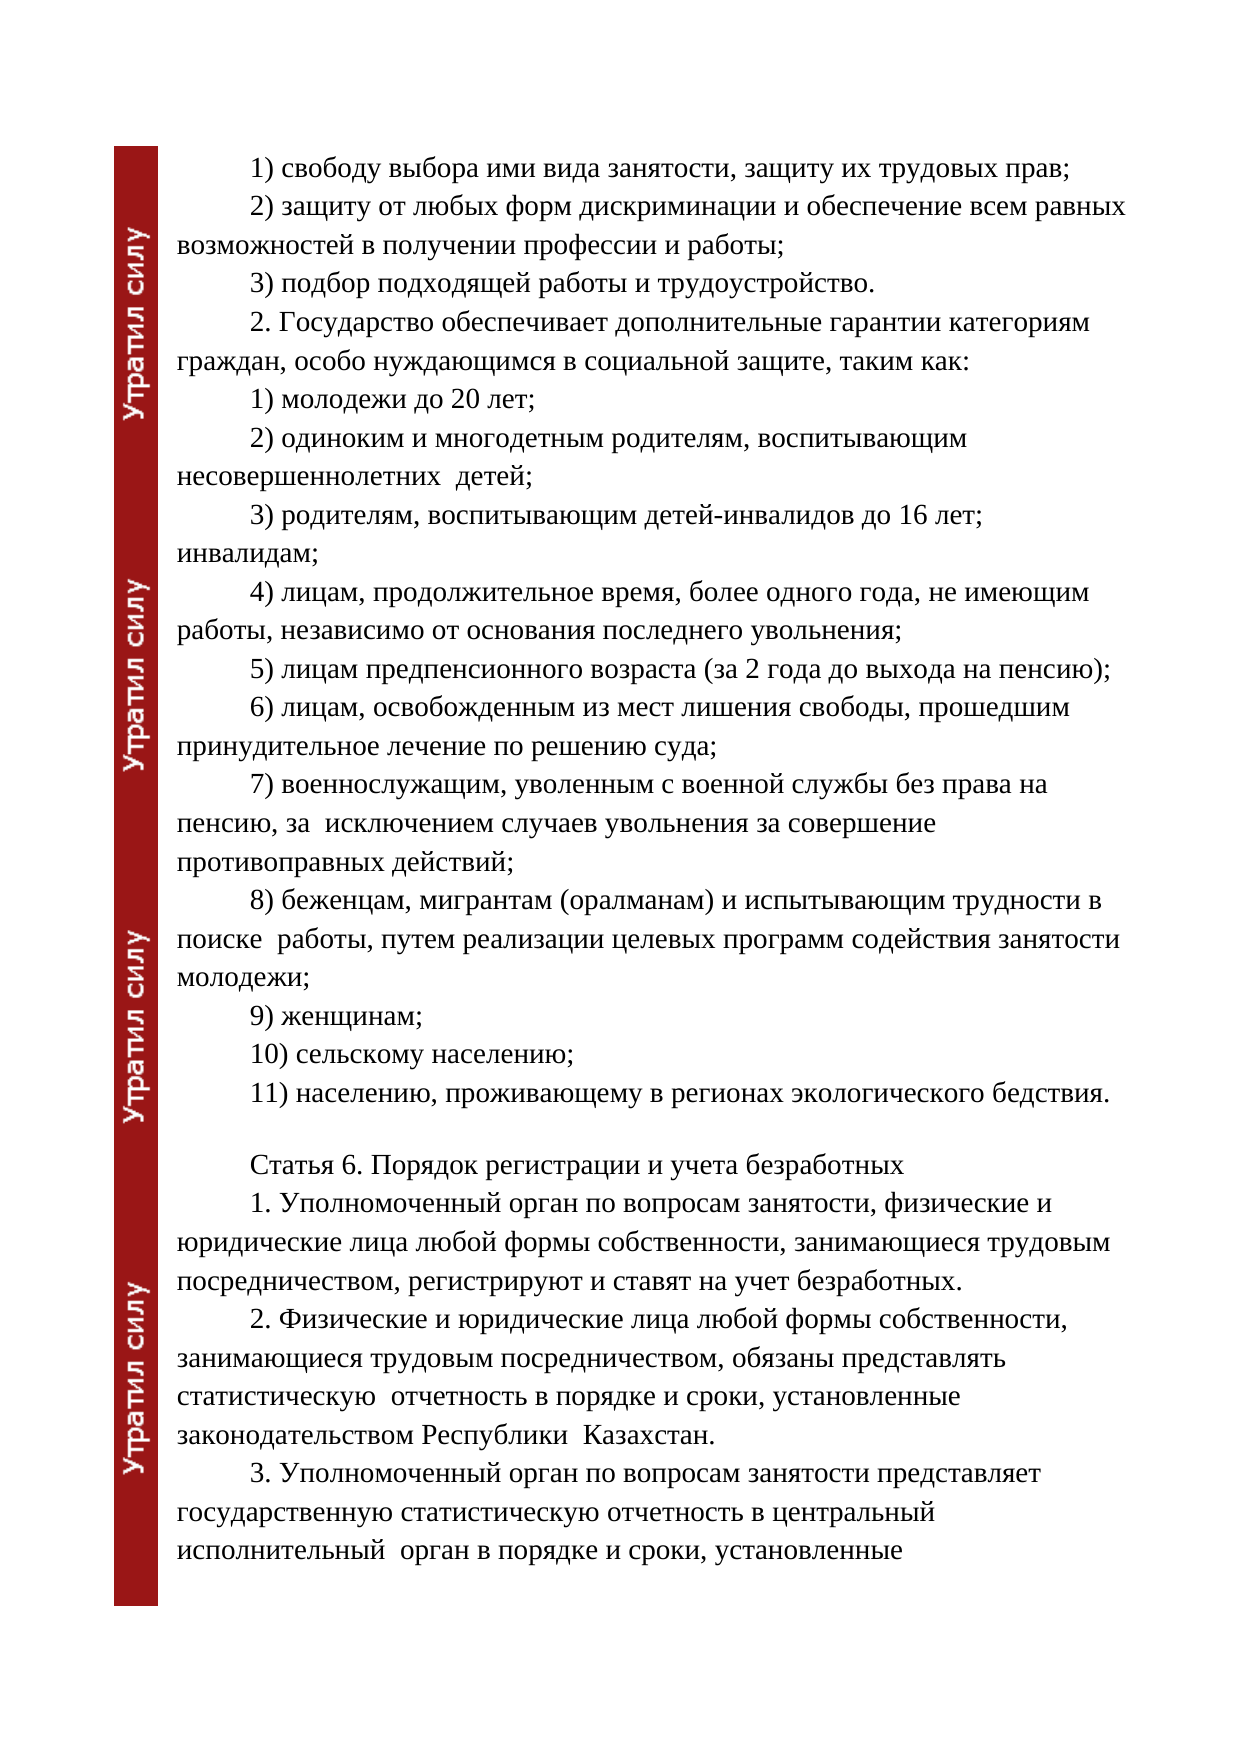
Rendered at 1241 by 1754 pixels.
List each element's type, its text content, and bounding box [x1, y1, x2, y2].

picture [114, 146, 158, 150]
picture [114, 1566, 158, 1606]
